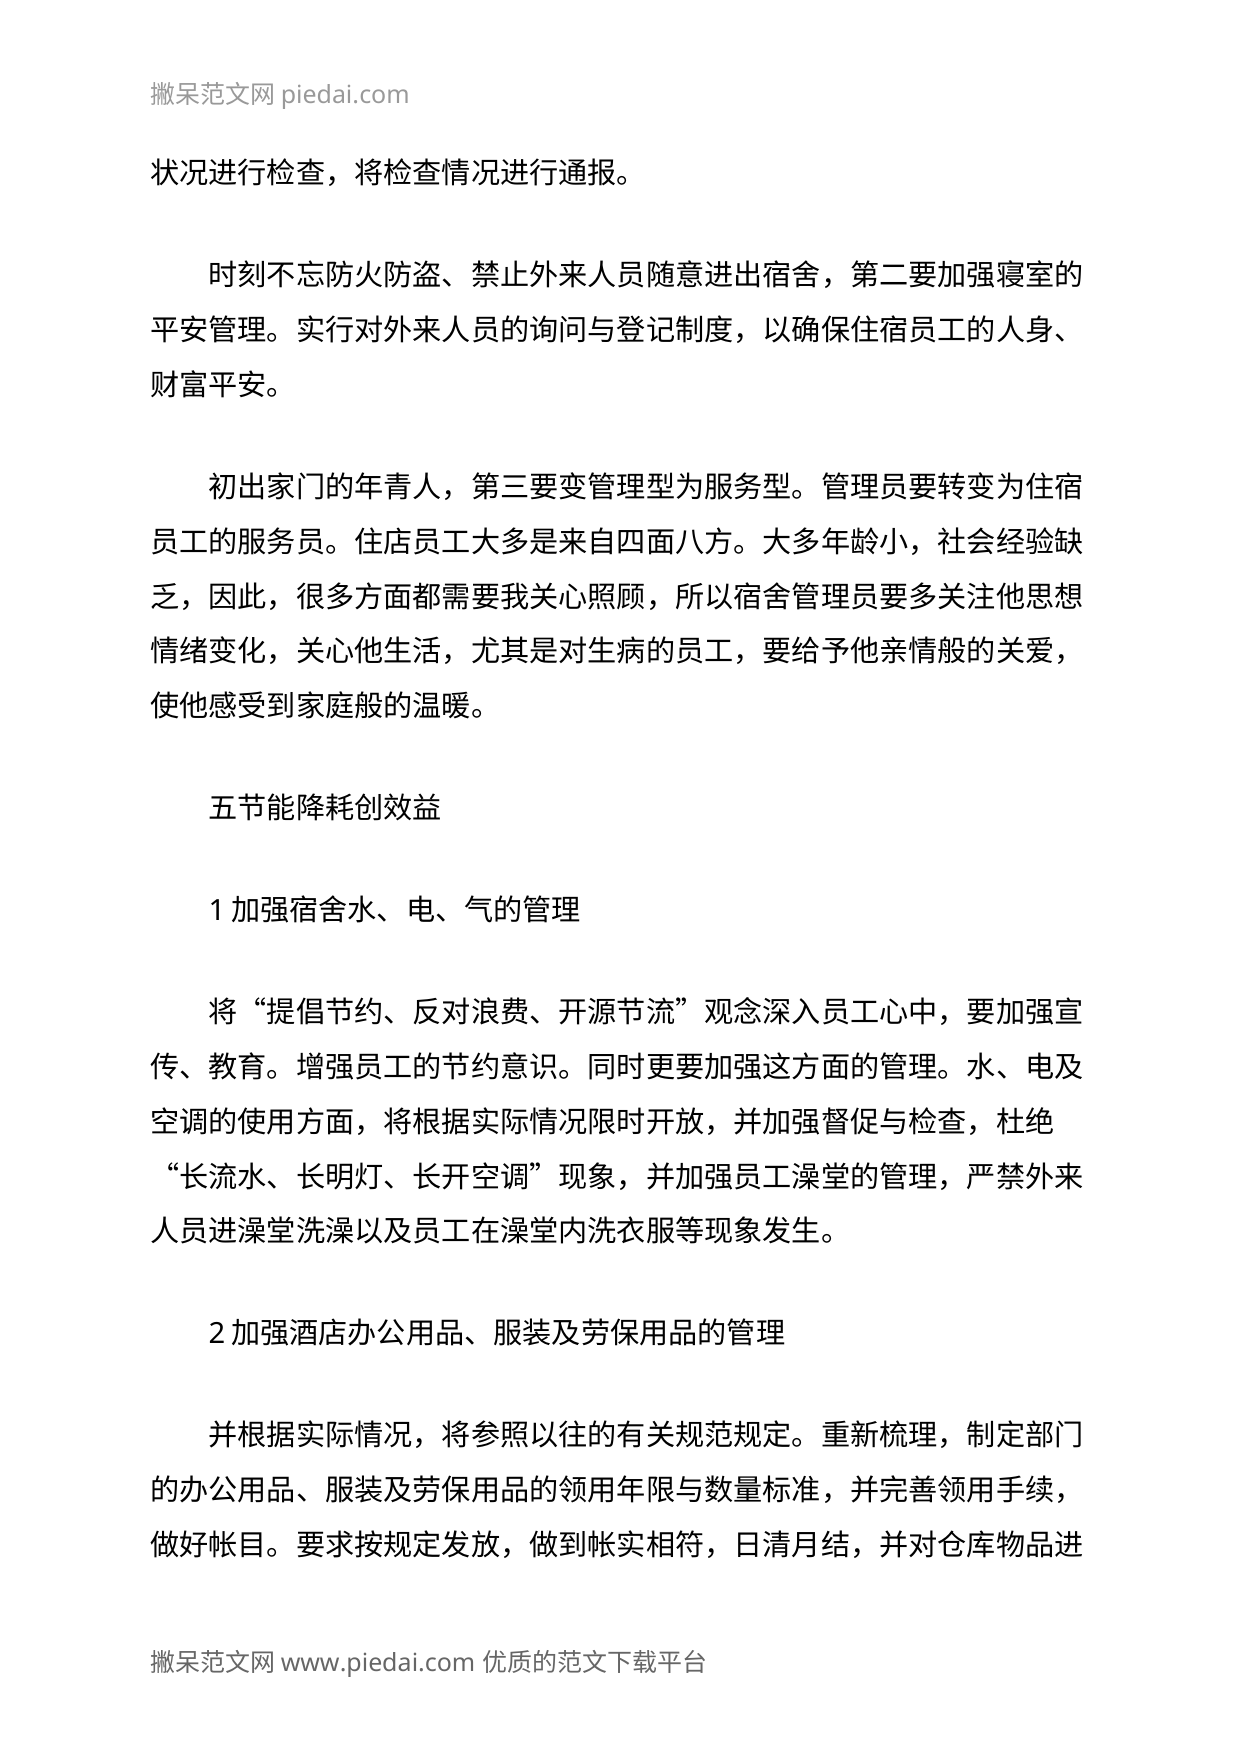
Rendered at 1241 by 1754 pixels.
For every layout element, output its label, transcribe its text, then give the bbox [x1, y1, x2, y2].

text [150, 1412, 1090, 1564]
text 初出家门的年青人，第三要变管理型为服务型。管理员要转变为住宿员工的服务员。住店员工大多是来自四面八方。大多年龄小，社会经验缺乏，因此，很多方面都需要我关心照顾，所以宿舍管理员要多关注他思想情绪变化，关心他生活，尤其是对生病的员工，要给予他亲情般的关爱，使他感受到家庭般的温暖。 [150, 463, 1090, 725]
text 将“提倡节约、反对浪费、开源节流”观念深入员工心中，要加强宣传、教育。增强员工的节约意识。同时更要加强这方面的管理。水、电及空调的使用方面，将根据实际情况限时开放，并加强督促与检查，杜绝“长流水、长明灯、长开空调”现象，并加强员工澡堂的管理，严禁外来人员进澡堂洗澡以及员工在澡堂内洗衣服等现象发生。 [150, 988, 1090, 1250]
text 2加强酒店办公用品、服装及劳保用品的管理 [150, 1310, 1090, 1352]
text 1加强宿舍水、电、气的管理 [150, 886, 1090, 929]
text 时刻不忘防火防盗、禁止外来人员随意进出宿舍，第二要加强寝室的平安管理。实行对外来人员的询问与登记制度，以确保住宿员工的人身、财富平安。 [150, 252, 1090, 404]
text 五节能降耗创效益 [150, 785, 1090, 827]
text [150, 150, 1090, 192]
